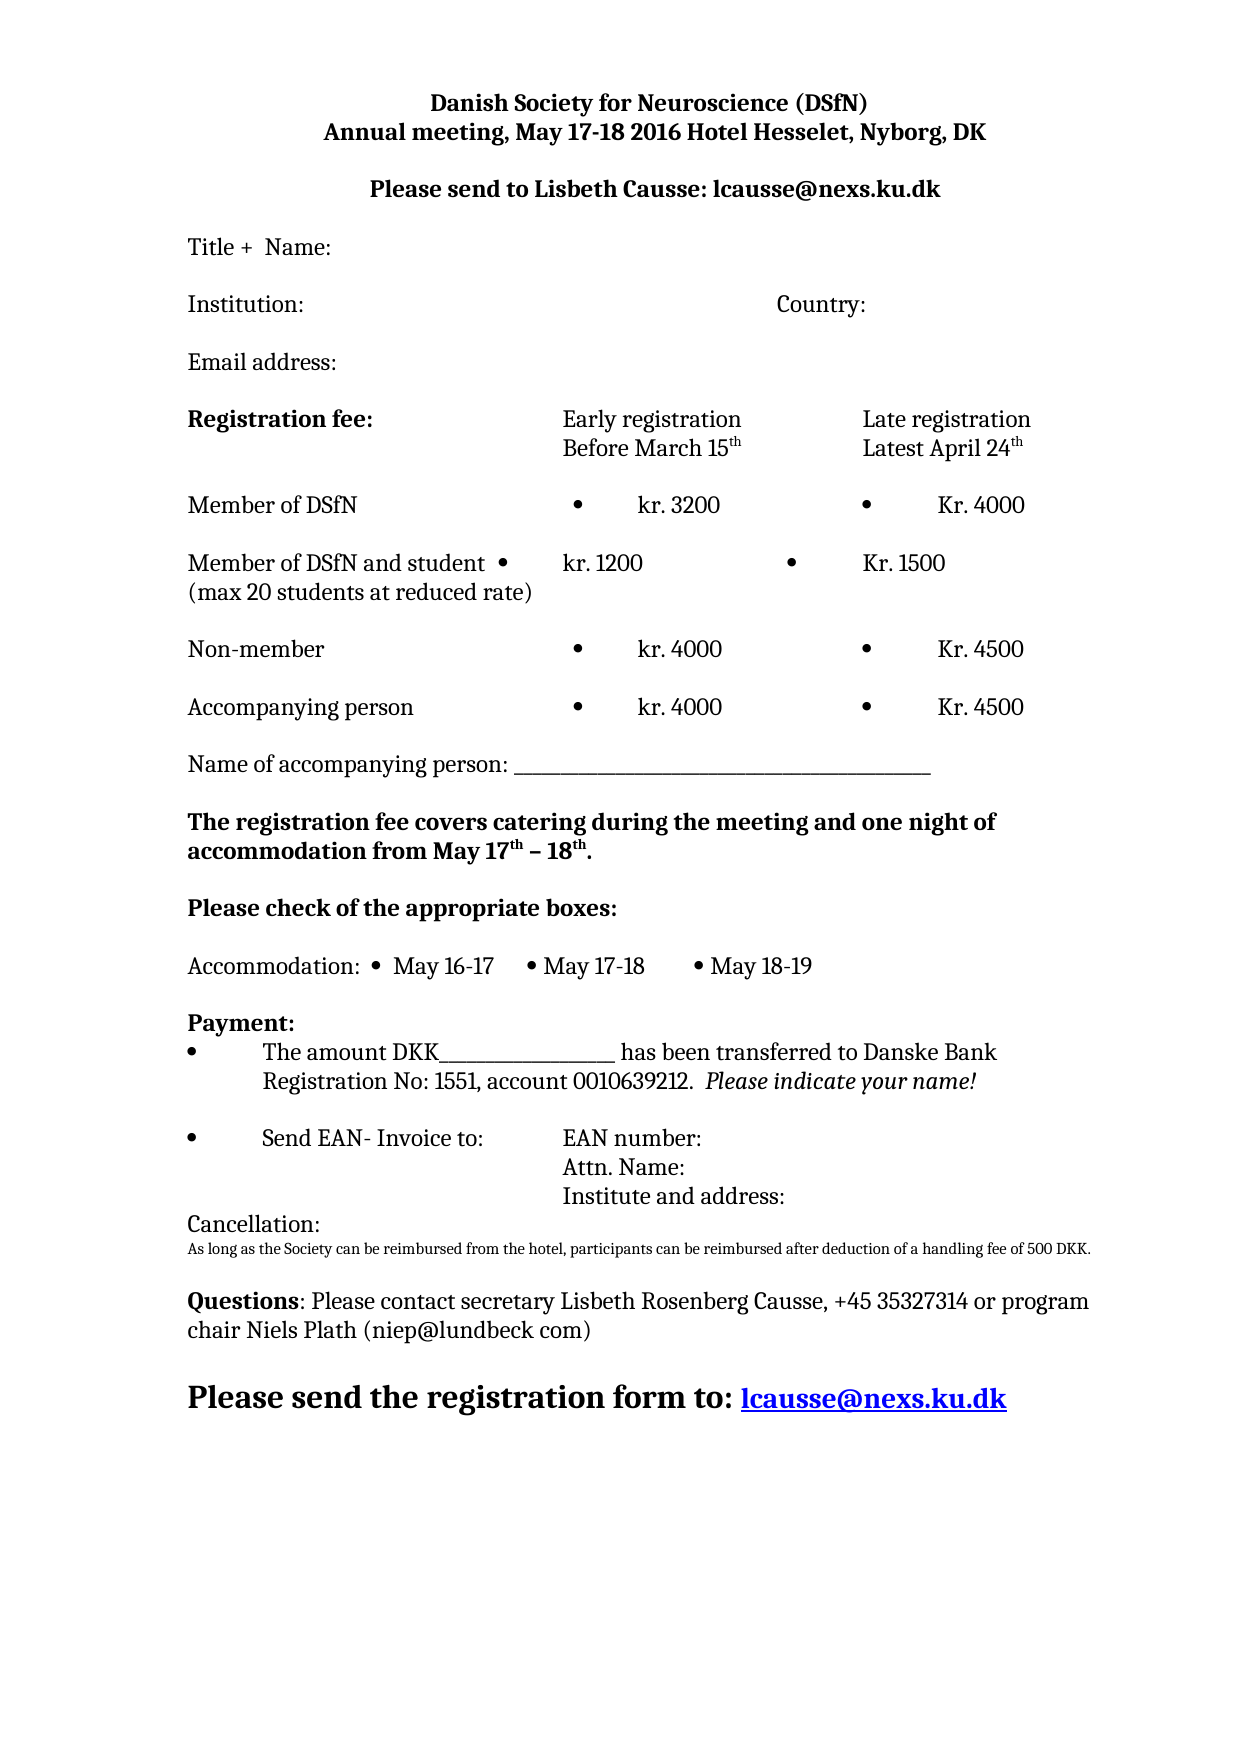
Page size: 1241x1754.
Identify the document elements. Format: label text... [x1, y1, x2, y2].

text Member of DSfN kr. 3200 Kr. 4000 [187, 491, 1123, 520]
text Cancellation: [187, 1210, 1123, 1239]
text Please check of the appropriate boxes: [187, 894, 1123, 952]
text Accompanying person kr. 4000 Kr. 4500 [187, 692, 1123, 721]
text The amount DKK___________________ has been transferred to Danske Bank [187, 1038, 1123, 1067]
text Title + Name: [187, 232, 1123, 261]
text (max 20 students at reduced rate) [187, 577, 1123, 606]
text Institute and address: [487, 1182, 1123, 1210]
text Registration No: 1551, account 0010639212. Please indicate your name! [187, 1067, 1123, 1095]
text Institution: Country: [187, 290, 1123, 319]
text Non-member kr. 4000 Kr. 4500 [187, 635, 1123, 664]
text Danish Society for Neuroscience (DSfN) Annual meeting, May 17-18 2016 Hotel Hesselet, Nyborg, DK [187, 89, 1123, 146]
text Accommodation: May 16-17 May 17-18 May 18-19 [187, 952, 1123, 980]
text Attn. Name: [487, 1153, 1123, 1182]
text Registration fee: Early registration Late registration [187, 405, 1123, 434]
text Email address: [187, 347, 1123, 376]
text Please send the registration form to: lcausse@nexs.ku.dk [187, 1344, 1123, 1416]
text Member of DSfN and student kr. 1200 Kr. 1500 [187, 549, 1123, 577]
text Send EAN- Invoice to: EAN number: [187, 1124, 1123, 1153]
text Name of accompanying person: _____________________________________________ [187, 750, 1123, 779]
text As long as the Society can be reimbursed from the hotel, participants can be reimbursed after deduction of a handling fee of 500 DKK. [187, 1239, 1123, 1258]
text The registration fee covers catering during the meeting and one night of accommodation from May 17th – 18th. [187, 808, 1123, 865]
text Please send to Lisbeth Causse: lcausse@nexs.ku.dk [187, 175, 1123, 204]
text Payment: [187, 1009, 1123, 1038]
text Before March 15th Latest April 24th [487, 434, 1123, 462]
text Questions: Please contact secretary Lisbeth Rosenberg Causse, +45 35327314 or program chair Niels Plath (niep@lundbeck com) [187, 1287, 1123, 1344]
